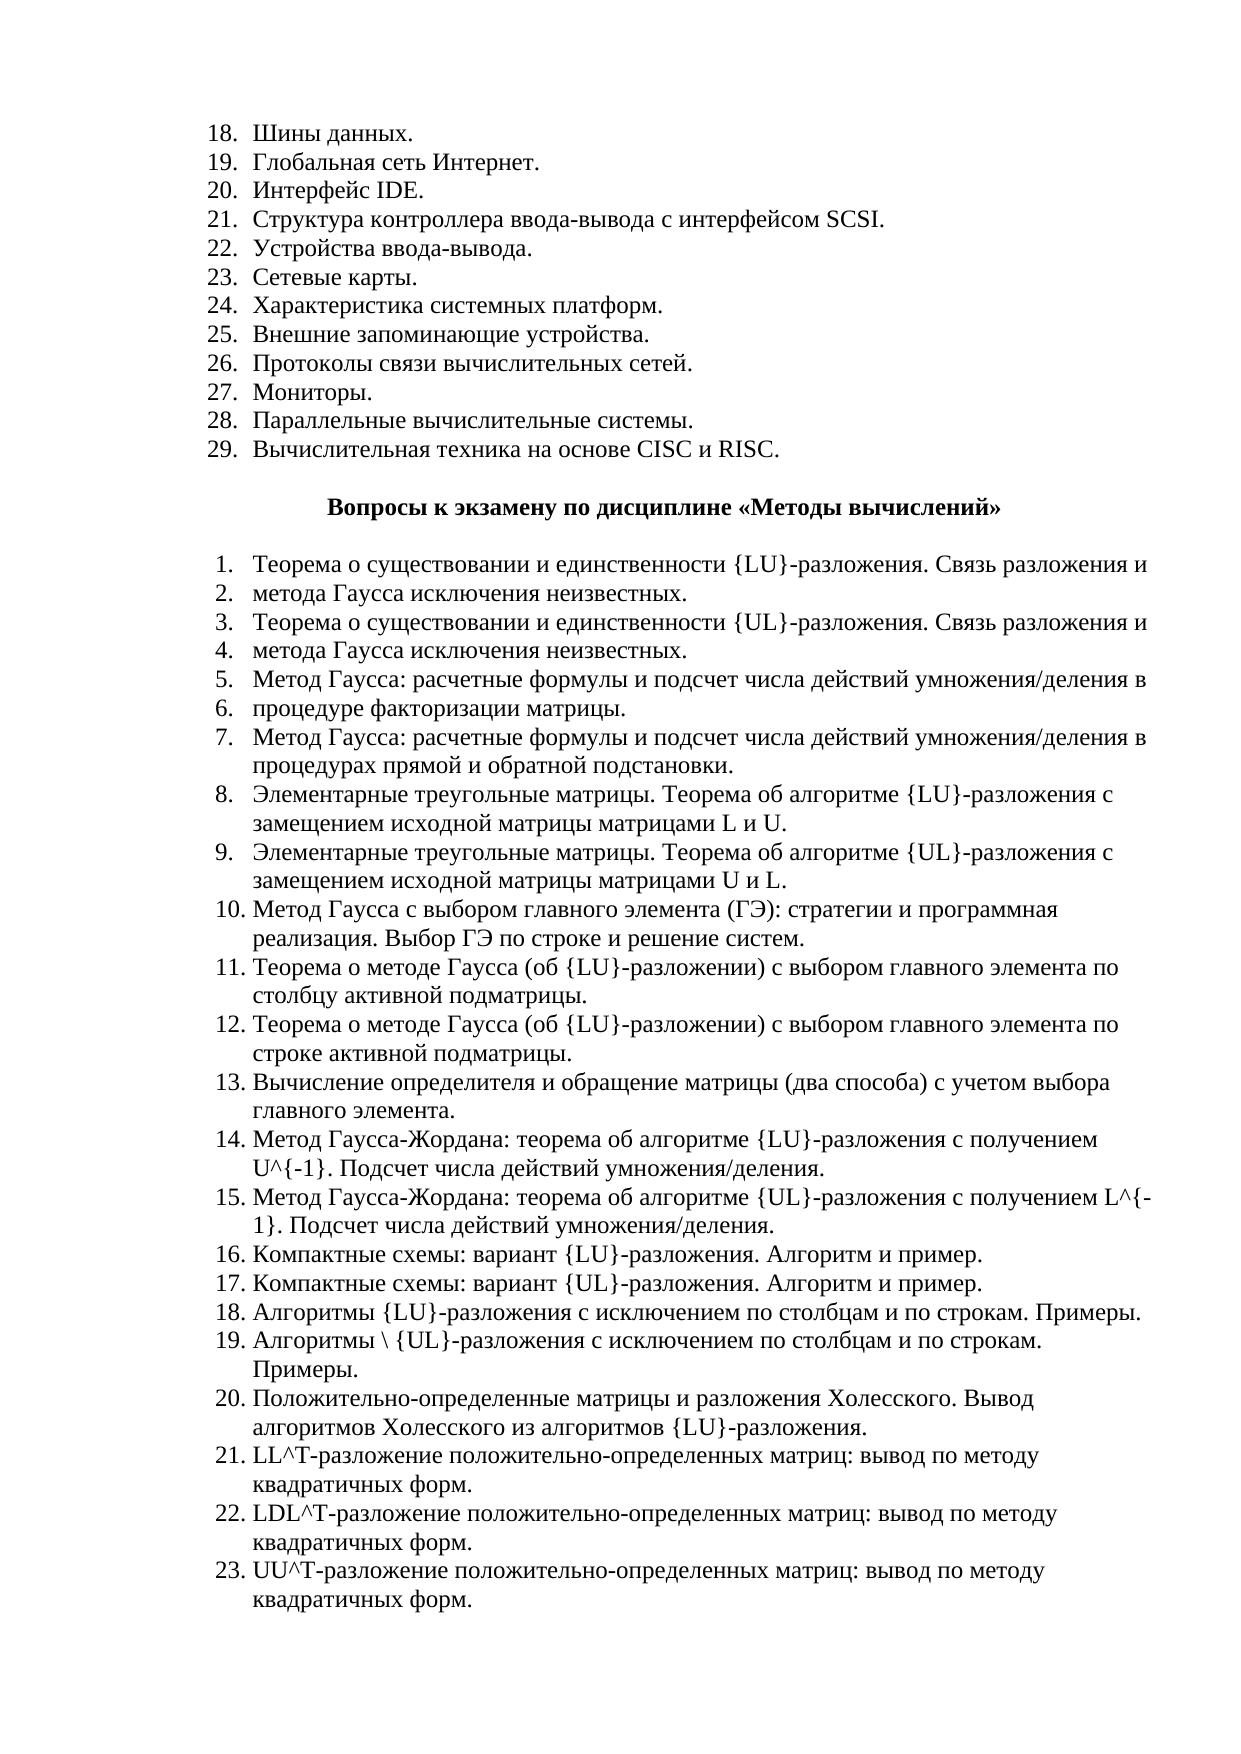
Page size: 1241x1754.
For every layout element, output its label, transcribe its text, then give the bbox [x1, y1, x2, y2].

list Устройства ввода-вывода. [177, 233, 1152, 262]
list Алгоритмы \ {UL}-разложения с исключением по столбцам и по строкам. Примеры. [215, 1326, 1152, 1383]
list Теорема о существовании и единственности {UL}-разложения. Связь разложения и [215, 607, 1152, 636]
list Компактные схемы: вариант {LU}-разложения. Алгоритм и пример. [215, 1239, 1152, 1268]
list Сетевые карты. [177, 262, 1152, 291]
list метода Гаусса исключения неизвестных. [215, 636, 1152, 664]
list Интерфейс IDE. [177, 176, 1152, 204]
list LL^T-разложение положительно-определенных матриц: вывод по методу квадратичных форм. [215, 1441, 1152, 1498]
list Структура контроллера ввода-вывода с интерфейсом SCSI. [177, 204, 1152, 233]
text Вопросы к экзамену по дисциплине «Методы вычислений» [177, 492, 1152, 521]
list Параллельные вычислительные системы. [177, 406, 1152, 434]
list Положительно-определенные матрицы и разложения Холесского. Вывод алгоритмов Холесского из алгоритмов {LU}-разложения. [215, 1383, 1152, 1441]
list UU^T-разложение положительно-определенных матриц: вывод по методу квадратичных форм. [215, 1556, 1152, 1613]
list Метод Гаусса: расчетные формулы и подсчет числа действий умножения/деления в [215, 664, 1152, 693]
list Вычисление определителя и обращение матрицы (два способа) с учетом выбора главного элемента. [215, 1067, 1152, 1124]
list Компактные схемы: вариант {UL}-разложения. Алгоритм и пример. [215, 1268, 1152, 1297]
list Глобальная сеть Интернет. [177, 147, 1152, 176]
list Теорема о существовании и единственности {LU}-разложения. Связь разложения и [215, 549, 1152, 578]
list процедуре факторизации матрицы. [215, 693, 1152, 722]
list Метод Гаусса-Жордана: теорема об алгоритме {UL}-разложения с получением L^{-1}. Подсчет числа действий умножения/деления. [215, 1182, 1152, 1239]
list LDL^T-разложение положительно-определенных матриц: вывод по методу квадратичных форм. [215, 1498, 1152, 1556]
list Метод Гаусса: расчетные формулы и подсчет числа действий умножения/деления в процедурах прямой и обратной подстановки. [215, 722, 1152, 779]
list Характеристика системных платформ. [177, 291, 1152, 319]
list Мониторы. [177, 377, 1152, 406]
list Элементарные треугольные матрицы. Теорема об алгоритме {UL}-разложения с замещением исходной матрицы матрицами U и L. [215, 837, 1152, 894]
list Протоколы связи вычислительных сетей. [177, 348, 1152, 377]
list Элементарные треугольные матрицы. Теорема об алгоритме {LU}-разложения с замещением исходной матрицы матрицами L и U. [215, 779, 1152, 837]
list Теорема о методе Гаусса (об {LU}-разложении) с выбором главного элемента по строке активной подматрицы. [215, 1009, 1152, 1067]
list Внешние запоминающие устройства. [177, 319, 1152, 348]
list Шины данных. [177, 118, 1152, 147]
list Вычислительная техника на основе CISC и RISC. [177, 434, 1152, 463]
list Алгоритмы {LU}-разложения с исключением по столбцам и по строкам. Примеры. [215, 1297, 1152, 1326]
list Метод Гаусса-Жордана: теорема об алгоритме {LU}-разложения с получением U^{-1}. Подсчет числа действий умножения/деления. [215, 1124, 1152, 1182]
list Теорема о методе Гаусса (об {LU}-разложении) с выбором главного элемента по столбцу активной подматрицы. [215, 952, 1152, 1009]
list Метод Гаусса с выбором главного элемента (ГЭ): стратегии и программная реализация. Выбор ГЭ по строке и решение систем. [215, 894, 1152, 952]
list метода Гаусса исключения неизвестных. [215, 578, 1152, 607]
